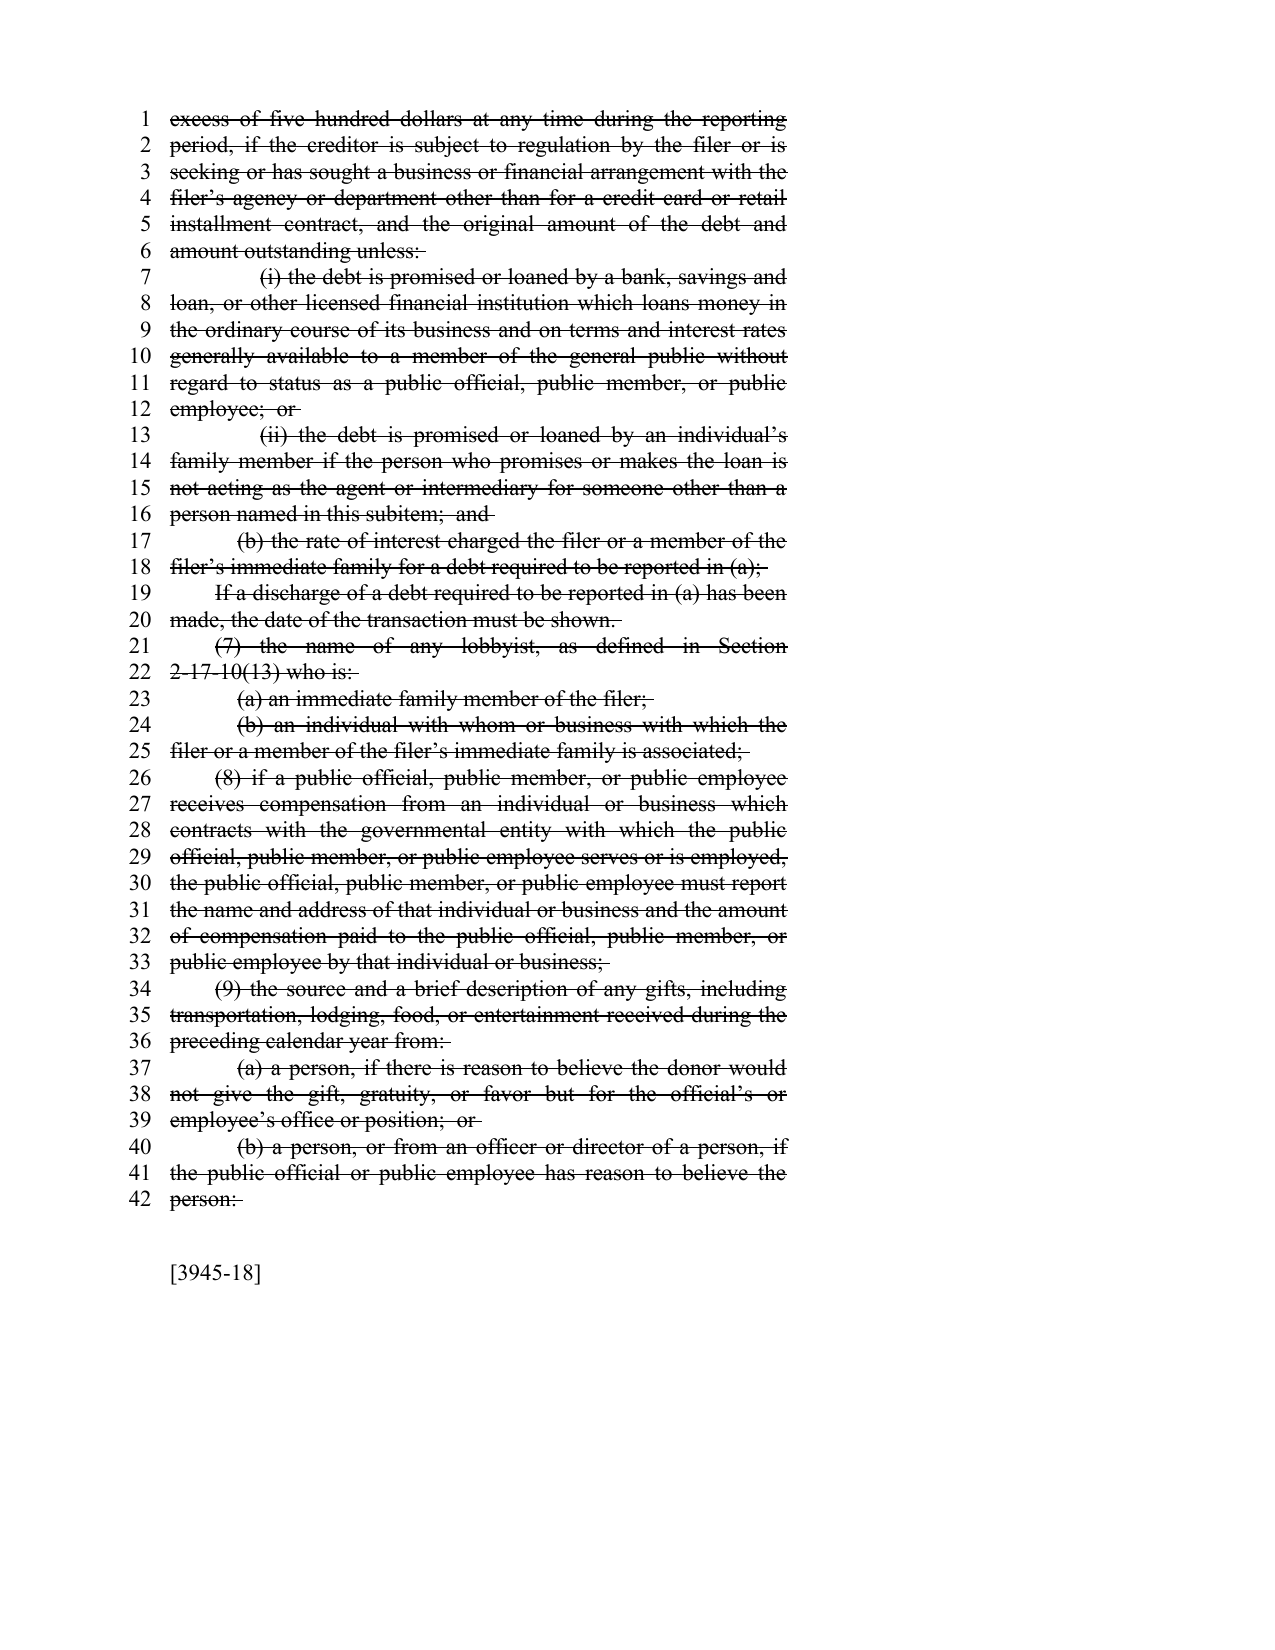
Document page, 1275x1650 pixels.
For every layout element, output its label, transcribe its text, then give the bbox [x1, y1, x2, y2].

text (a) an immediate family member of the filer; [169, 685, 787, 711]
text (9) the source and a brief description of any gifts, including transportation, lodging, food, or entertainment received during the preceding calendar year from: [169, 975, 787, 1015]
text (ii) the debt is promised or loaned by an individual’s family member if the person who promises or makes the loan is not acting as the agent or intermediary for someone other than a person named in this subitem; and [169, 463, 787, 488]
text (ii) the debt is promised or loaned by an individual’s family member if the person who promises or makes the loan is not acting as the agent or intermediary for someone other than a person named in this subitem; and [169, 489, 787, 527]
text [169, 120, 787, 146]
text (i) the debt is promised or loaned by a bank, savings and loan, or other licensed financial institution which loans money in the ordinary course of its business and on terms and interest rates generally available to a member of the general public without regard to status as a public official, public member, or public employee; or [169, 384, 787, 421]
text (ii) the debt is promised or loaned by an individual’s family member if the person who promises or makes the loan is not acting as the agent or intermediary for someone other than a person named in this subitem; and [169, 421, 787, 462]
text (b) an individual with whom or business with which the filer or a member of the filer’s immediate family is associated; [169, 711, 787, 764]
text (a) a person, if there is reason to believe the donor would not give the gift, gratuity, or favor but for the official’s or employee’s office or position; or [169, 1095, 787, 1133]
text (b) a person, or from an officer or director of a person, if the public official or public employee has reason to believe the person: [169, 1175, 787, 1212]
text (9) the source and a brief description of any gifts, including transportation, lodging, food, or entertainment received during the preceding calendar year from: [169, 1016, 787, 1054]
text (b) a person, or from an officer or director of a person, if the public official or public employee has reason to believe the person: [169, 1133, 787, 1174]
text (a) a person, if there is reason to believe the donor would not give the gift, gratuity, or favor but for the official’s or employee’s office or position; or [169, 1054, 787, 1094]
text (i) the debt is promised or loaned by a bank, savings and loan, or other licensed financial institution which loans money in the ordinary course of its business and on terms and interest rates generally available to a member of the general public without regard to status as a public official, public member, or public employee; or [169, 263, 787, 304]
text (7) the name of any lobbyist, as defined in Section 2-17-10(13) who is: [169, 632, 787, 685]
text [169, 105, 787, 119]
text (b) the rate of interest charged the filer or a member of the filer’s immediate family for a debt required to be reported in (a); [169, 527, 787, 579]
text If a discharge of a debt required to be reported in (a) has been made, the date of the transaction must be shown. [169, 579, 787, 632]
